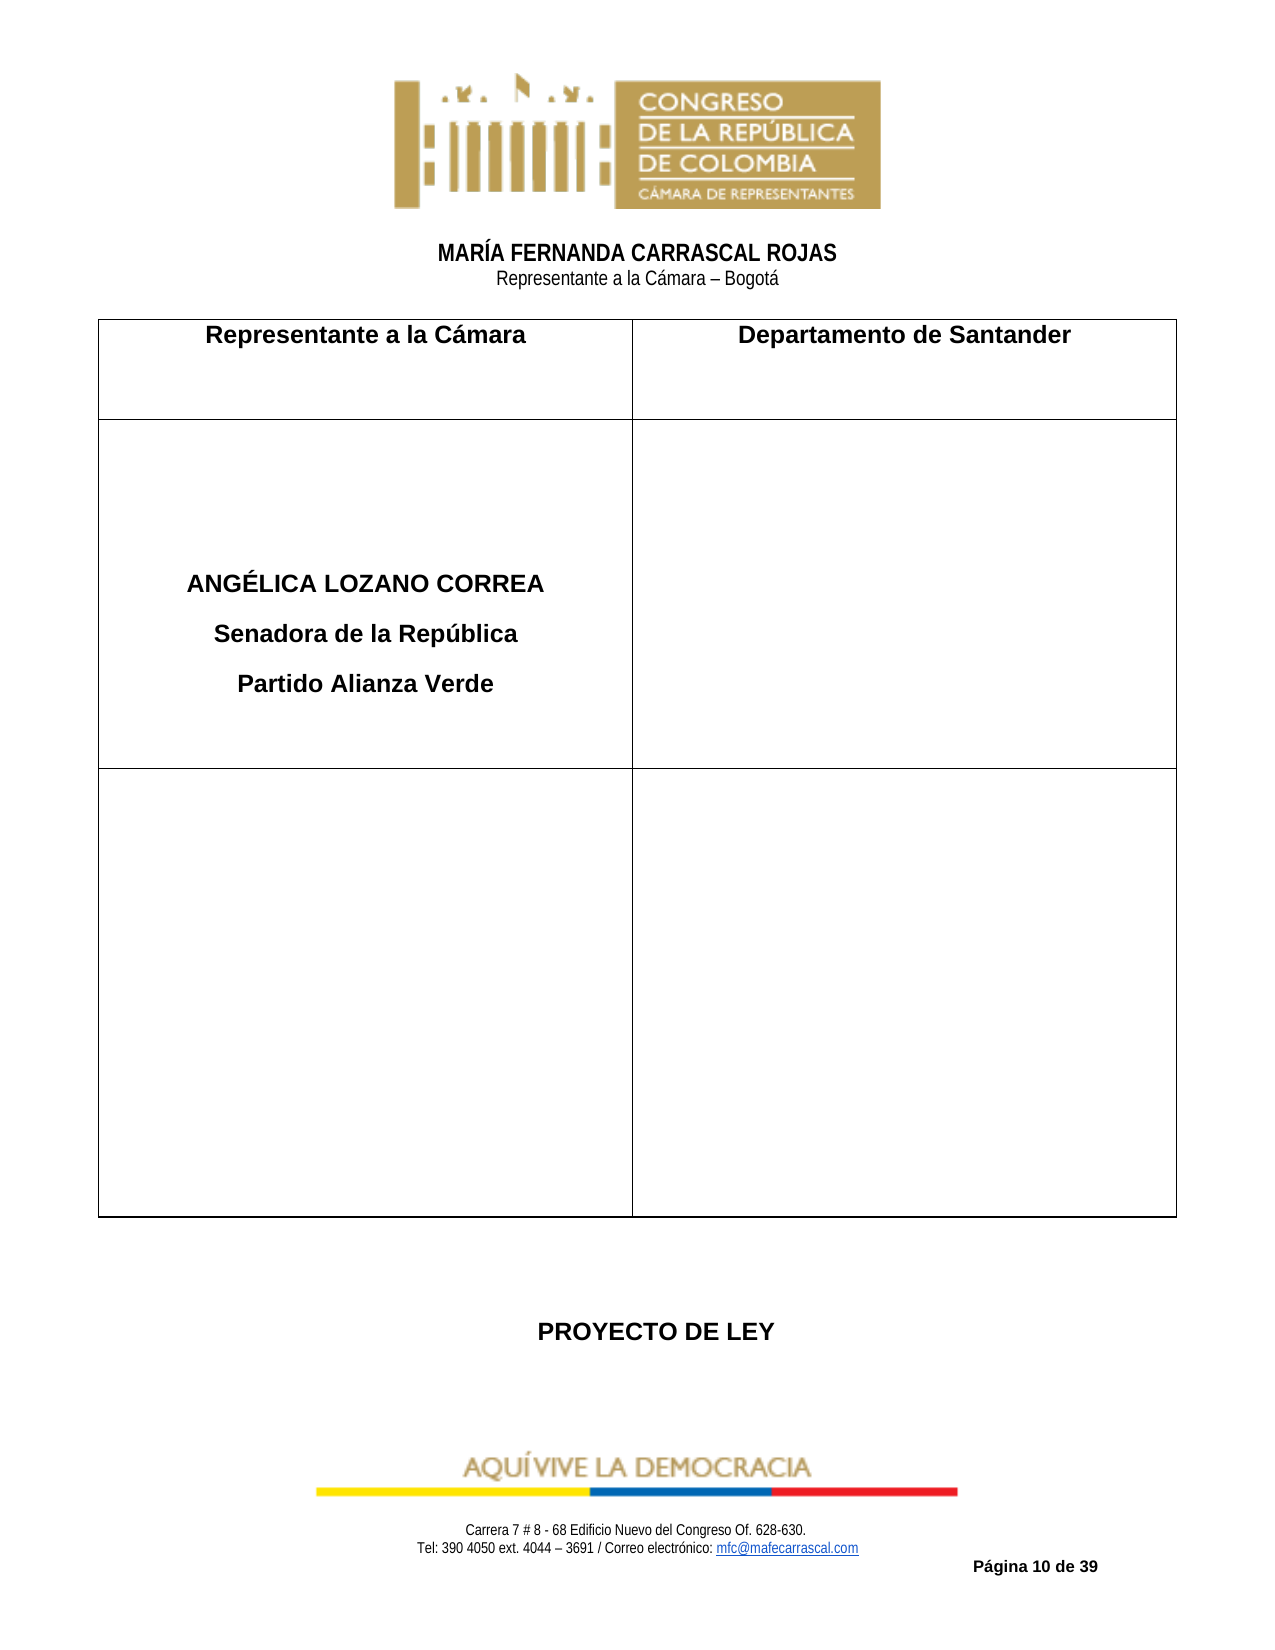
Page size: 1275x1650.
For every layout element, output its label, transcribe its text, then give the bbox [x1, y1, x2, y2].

picture [394, 73, 881, 209]
table_cell MARÍA DEL MAR PIZARRO GARCÍA Representante a la Cámara [99, 320, 632, 419]
table_cell [633, 420, 1176, 768]
text PROYECTO DE LEY [215, 1317, 1098, 1345]
table_cell ALVARO LEONEL RUEDA CABALLERO Representante a la Cámara Departamento de Santander [633, 320, 1176, 419]
table_cell [99, 769, 632, 1216]
table_cell [633, 769, 1176, 1216]
table_cell ANGÉLICA LOZANO CORREA Senadora de la República Partido Alianza Verde [99, 420, 632, 768]
picture [296, 1441, 979, 1501]
